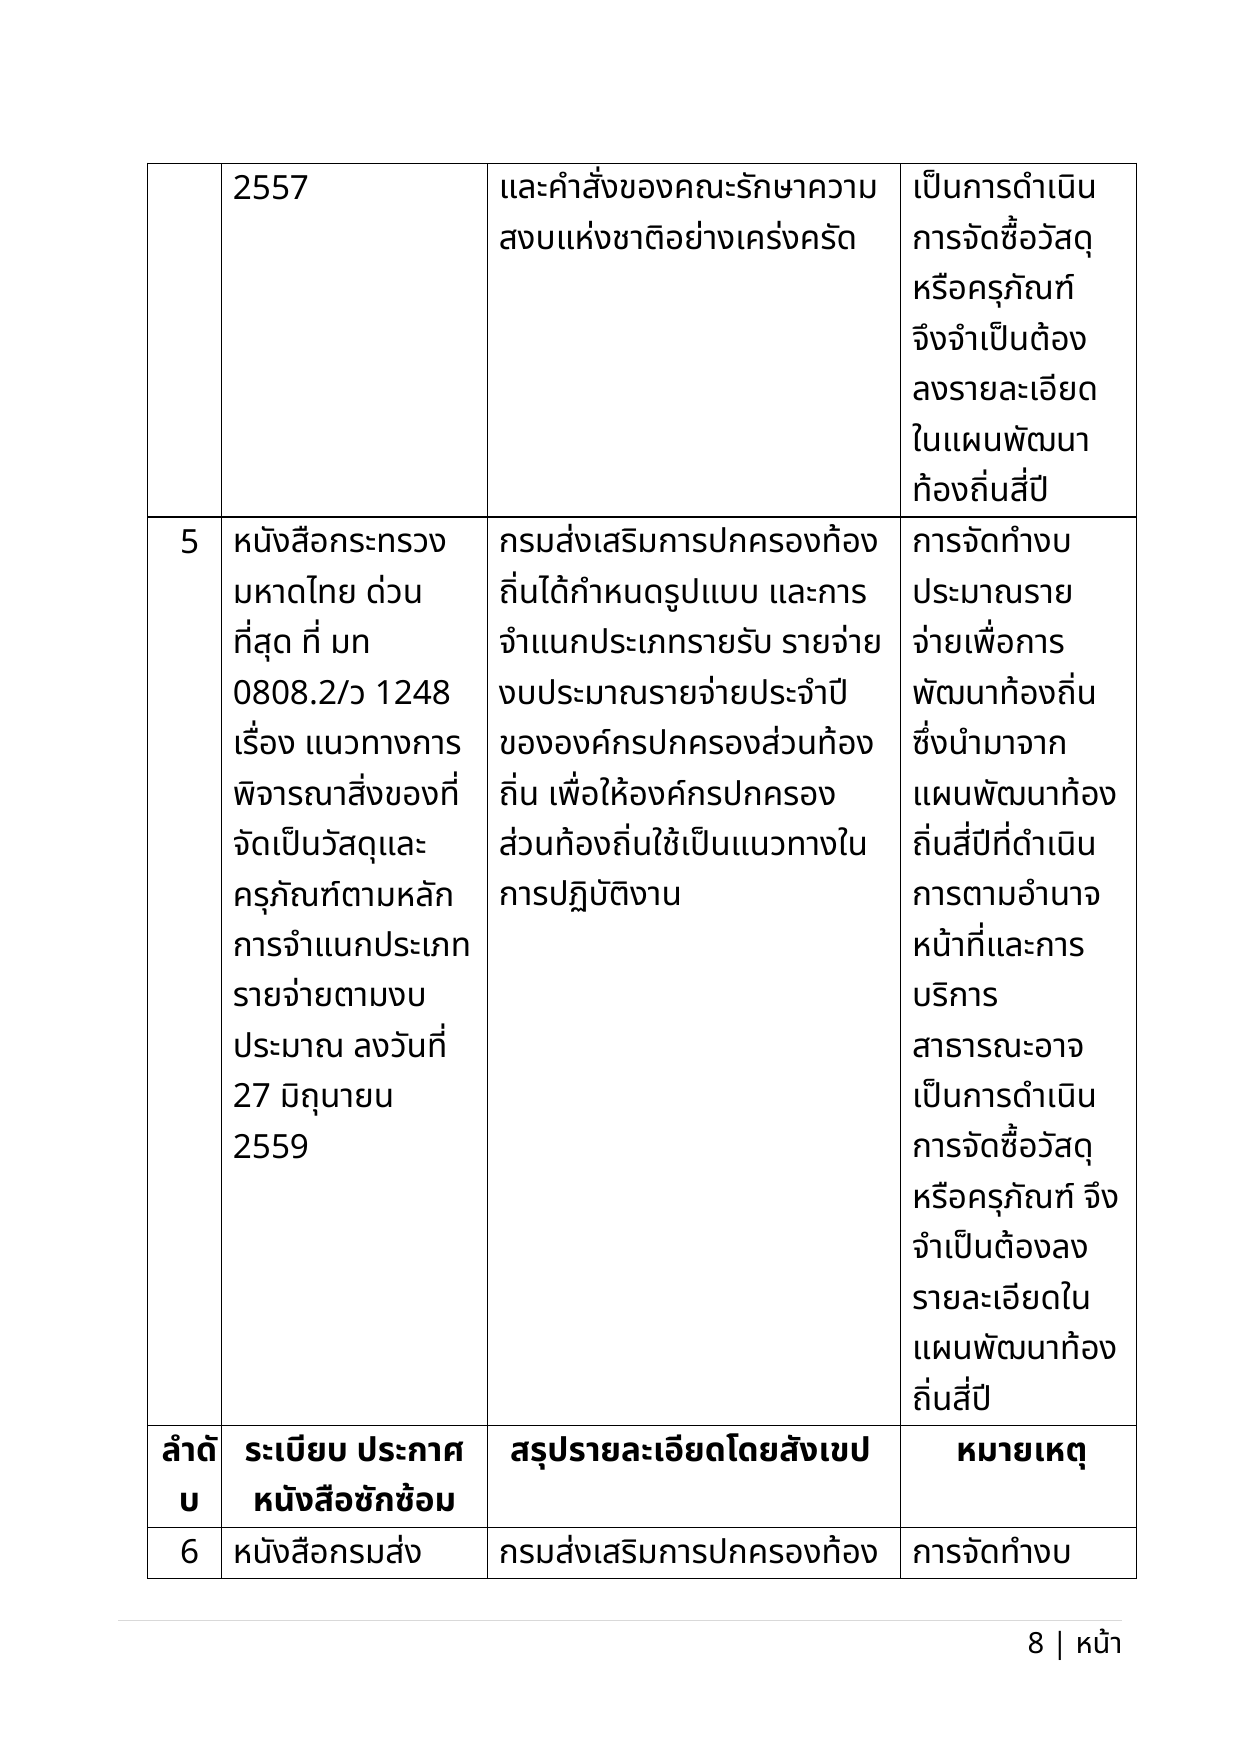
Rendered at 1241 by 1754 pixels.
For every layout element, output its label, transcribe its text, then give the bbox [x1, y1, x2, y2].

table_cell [488, 1528, 900, 1578]
table_cell หนังสือกระทรวงมหาดไทย ด่วนที่สุด ที่ มท 0808.2/ว 1248 เรื่อง แนวทางการพิจารณาสิ่งของที่จัดเป็นวัสดุและครุภัณฑ์ตามหลักการจำแนกประเภทรายจ่ายตามงบประมาณ ลงวันที่ 27 มิถุนายน 2559 [222, 518, 487, 1425]
table_cell หมายเหตุ [901, 1426, 1136, 1527]
table_cell ลำดับ [148, 1426, 221, 1527]
table_cell ระเบียบ ประกาศ หนังสือซักซ้อม [222, 1426, 487, 1527]
table_cell 4 [148, 164, 221, 516]
table_cell 6 [148, 1528, 221, 1578]
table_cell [222, 164, 487, 516]
table_cell 5 [148, 518, 221, 1425]
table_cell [901, 1528, 1136, 1578]
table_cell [488, 164, 900, 516]
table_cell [901, 164, 1136, 516]
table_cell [222, 1528, 487, 1578]
table_cell สรุปรายละเอียดโดยสังเขป [488, 1426, 900, 1527]
table_cell กรมส่งเสริมการปกครองท้องถิ่นได้กำหนดรูปแบบ และการจำแนกประเภทรายรับ รายจ่ายงบประมาณรายจ่ายประจำปีขององค์กรปกครองส่วนท้องถิ่น เพื่อให้องค์กรปกครองส่วนท้องถิ่นใช้เป็นแนวทางในการปฏิบัติงาน [488, 518, 900, 1425]
